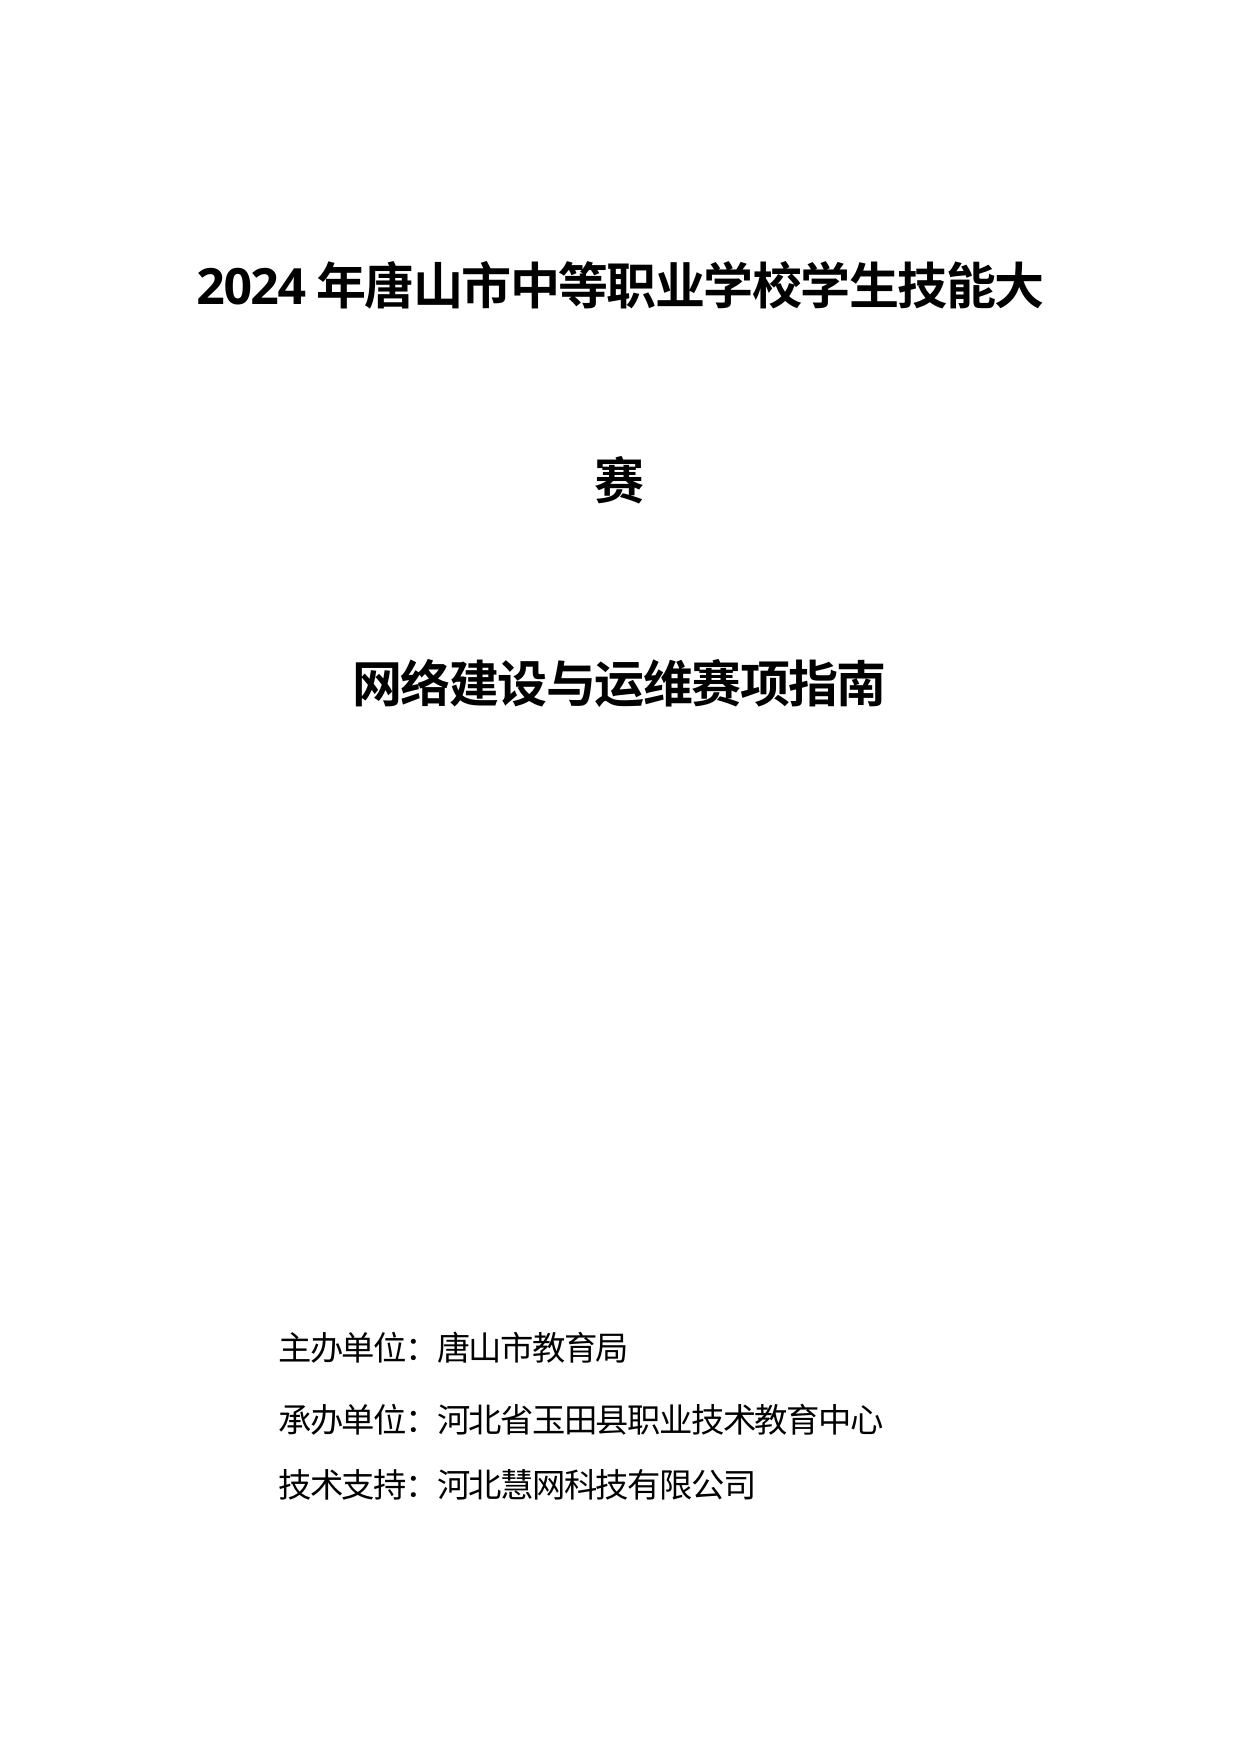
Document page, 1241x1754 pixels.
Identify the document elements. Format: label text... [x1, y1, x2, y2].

text 网络建设与运维赛项指南 [187, 632, 1053, 729]
text 2024年唐山市中等职业学校学生技能大赛 [187, 234, 1053, 527]
text 技术支持：河北慧网科技有限公司 [187, 1450, 1053, 1515]
text 承办单位：河北省玉田县职业技术教育中心 [187, 1385, 1053, 1450]
text 主办单位：唐山市教育局 [187, 1313, 1053, 1378]
